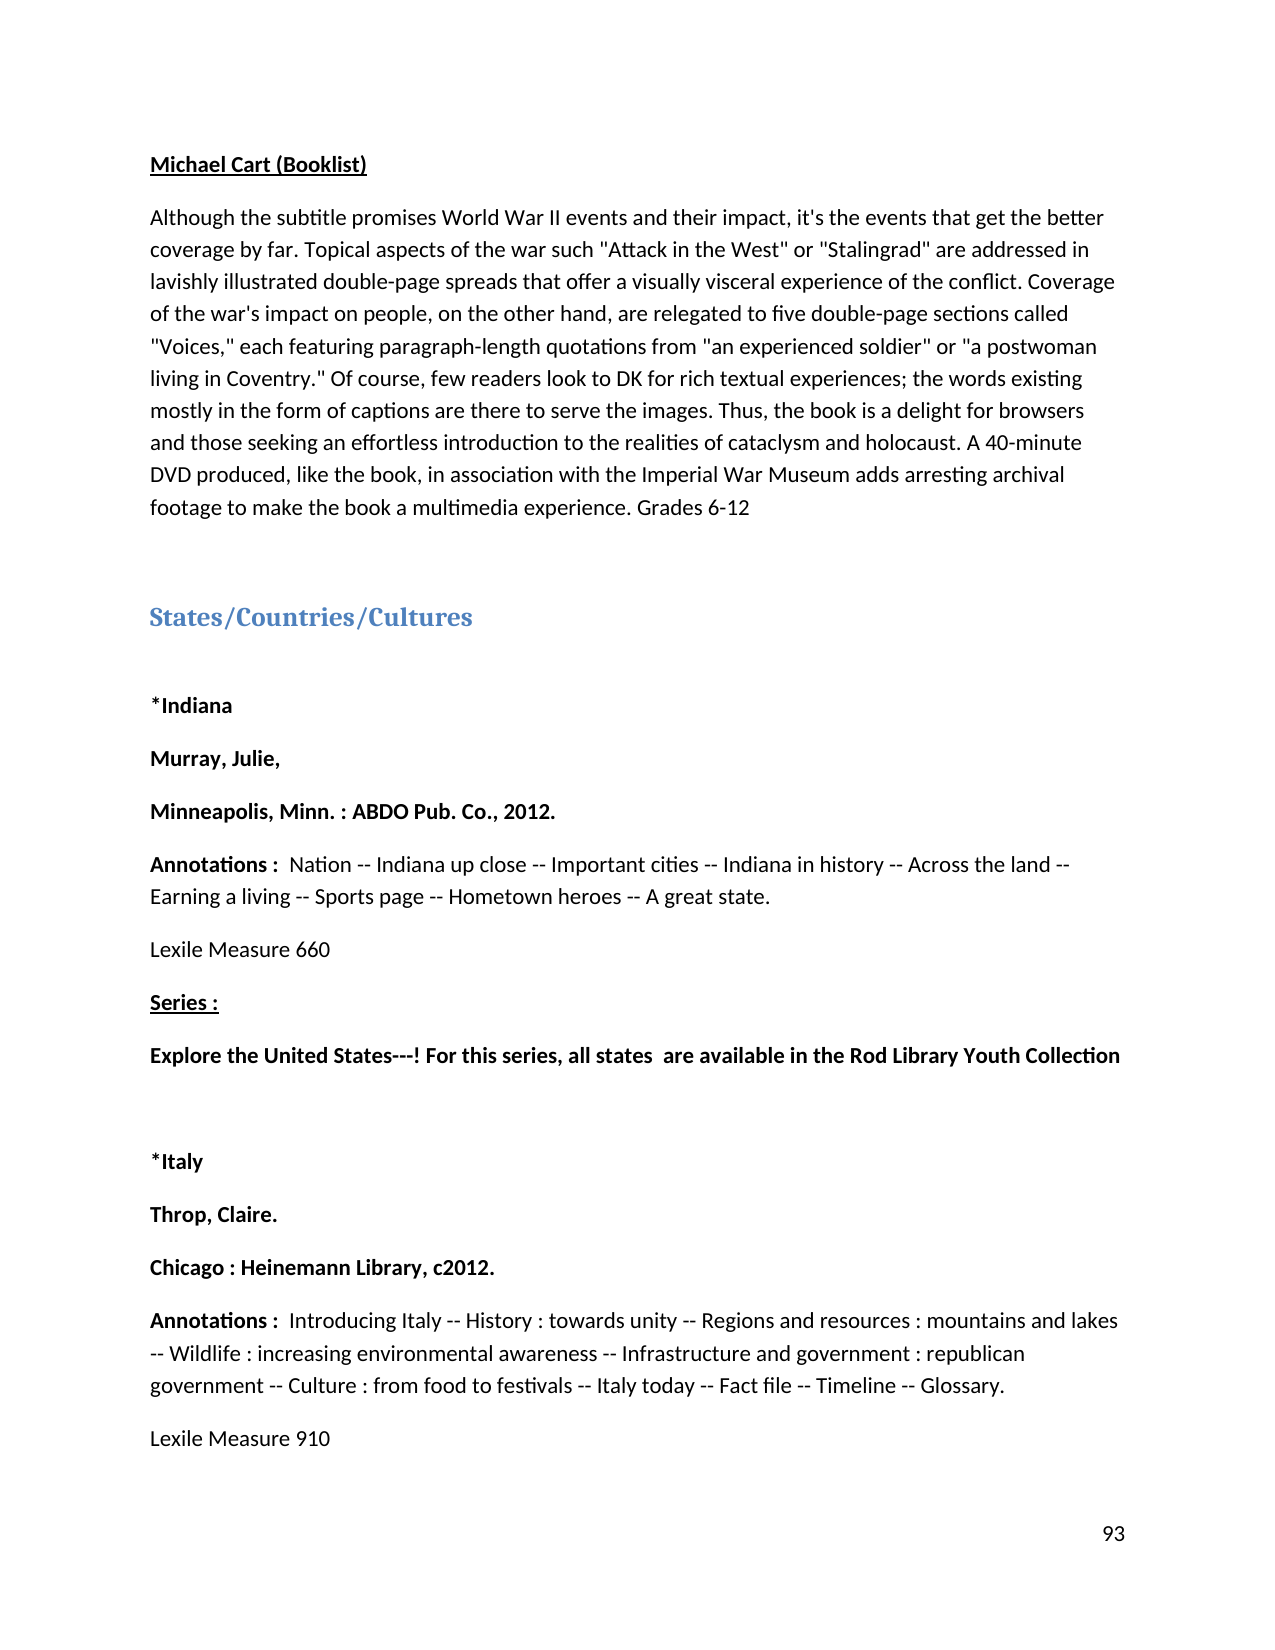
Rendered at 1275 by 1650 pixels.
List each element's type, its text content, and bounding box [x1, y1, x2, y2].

text Series : [150, 988, 1125, 1016]
text Lexile Measure 910 [150, 1424, 1125, 1452]
text Annotations : Nation -- Indiana up close -- Important cities -- Indiana in history -- Across the land -- Earning a living -- Sports page -- Hometown heroes -- A great state. [150, 850, 1125, 910]
text Annotations : Introducing Italy -- History : towards unity -- Regions and resources : mountains and lakes -- Wildlife : increasing environmental awareness -- Infrastructure and government : republican government -- Culture : from food to festivals -- Italy today -- Fact file -- Timeline -- Glossary. [150, 1306, 1125, 1399]
text *Indiana [150, 691, 1125, 719]
text *Italy [150, 1147, 1125, 1175]
text Chicago : Heinemann Library, c2012. [150, 1253, 1125, 1281]
text Minneapolis, Minn. : ABDO Pub. Co., 2012. [150, 797, 1125, 825]
text Murray, Julie, [150, 744, 1125, 772]
text Although the subtitle promises World War II events and their impact, it's the events that get the better coverage by far. Topical aspects of the war such "Attack in the West" or "Stalingrad" are addressed in lavishly illustrated double-page spreads that offer a visually visceral experience of the conflict. Coverage of the war's impact on people, on the other hand, are relegated to five double-page sections called "Voices," each featuring paragraph-length quotations from "an experienced soldier" or "a postwoman living in Coventry." Of course, few readers look to DK for rich textual experiences; the words existing mostly in the form of captions are there to serve the images. Thus, the book is a delight for browsers and those seeking an effortless introduction to the realities of cataclysm and holocaust. A 40-minute DVD produced, like the book, in association with the Imperial War Museum adds arresting archival footage to make the book a multimedia experience. Grades 6-12 [150, 203, 1125, 521]
subtitle States/Countries/Cultures [150, 602, 1125, 633]
text Throp, Claire. [150, 1200, 1125, 1228]
text Lexile Measure 660 [150, 935, 1125, 963]
text Michael Cart (Booklist) [150, 150, 1125, 178]
text Explore the United States---! For this series, all states are available in the Rod Library Youth Collection [150, 1041, 1125, 1069]
